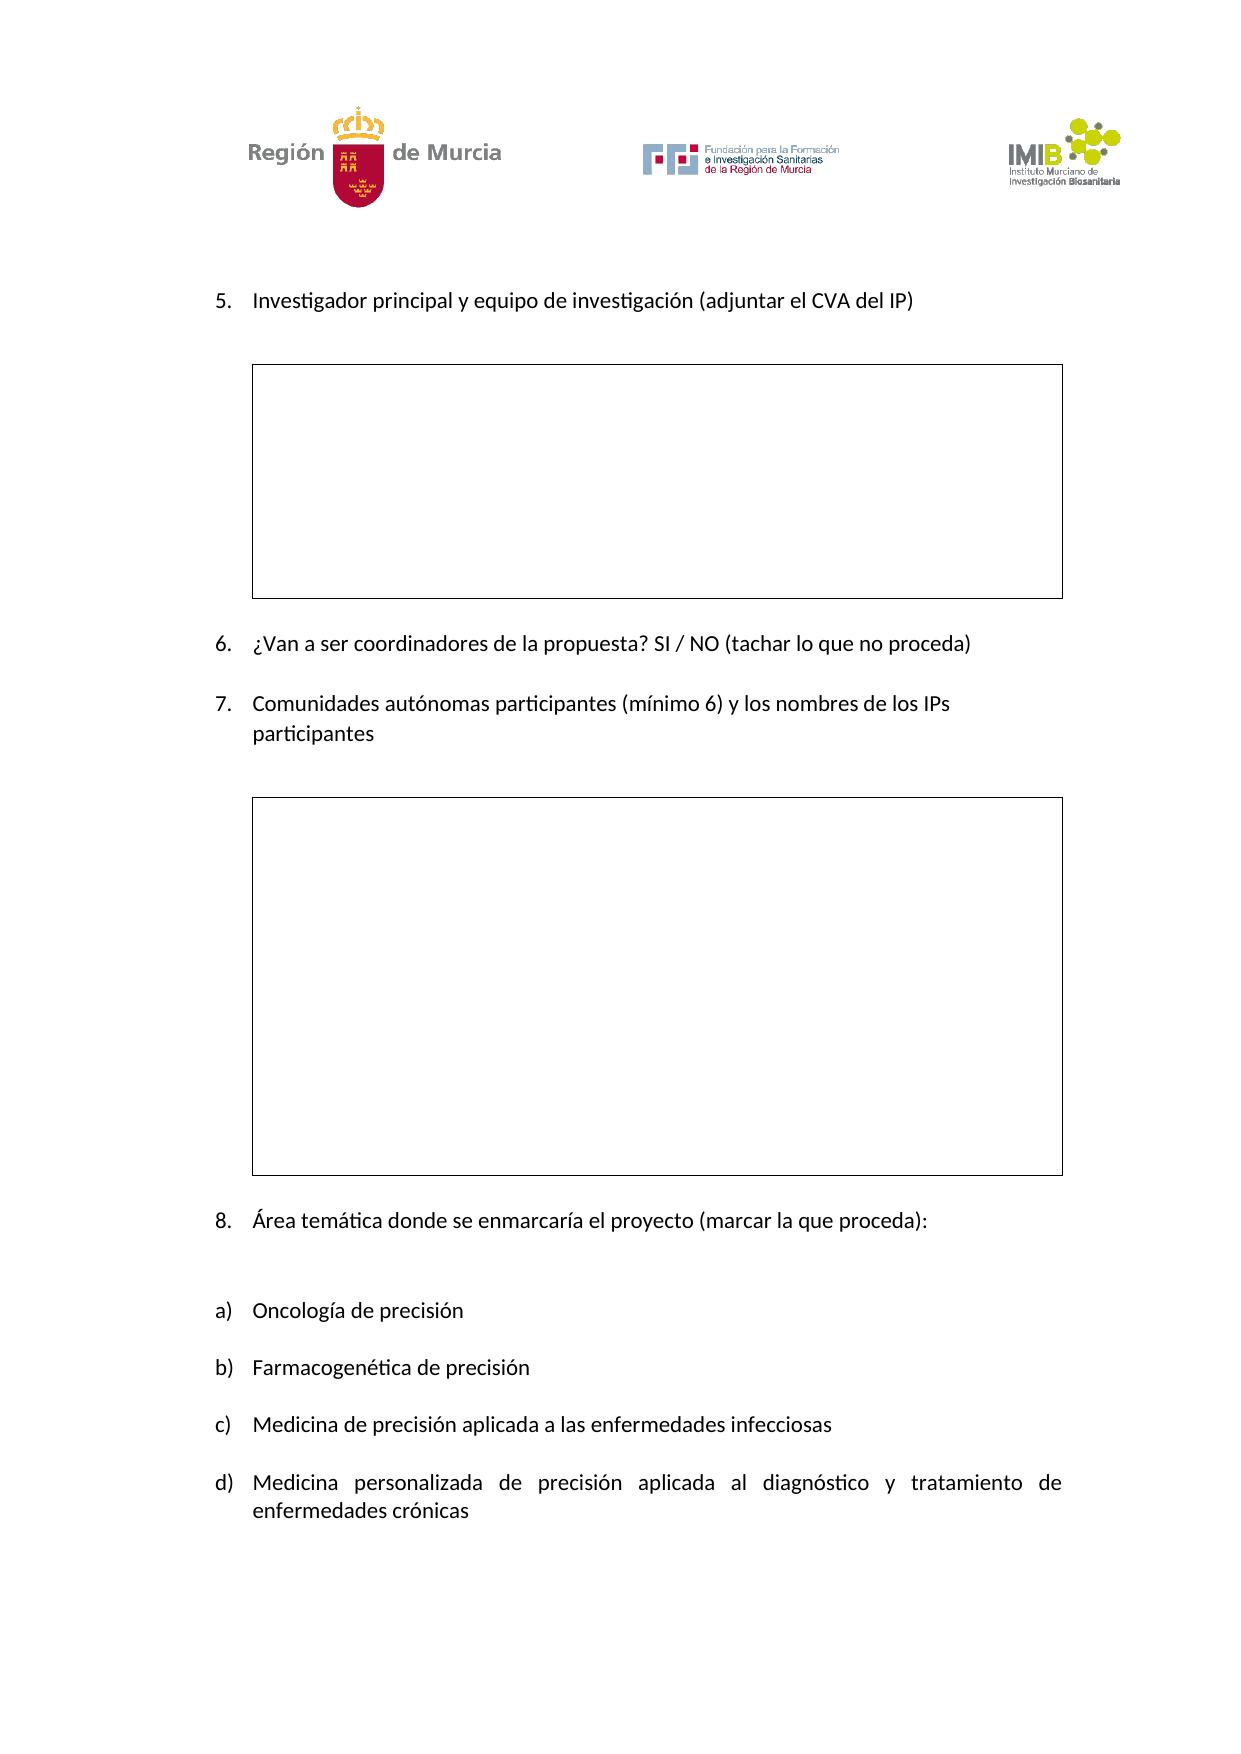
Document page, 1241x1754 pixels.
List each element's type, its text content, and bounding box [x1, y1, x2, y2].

picture [177, 73, 1196, 287]
list Comunidades autónomas participantes (mínimo 6) y los nombres de los IPs participantes [215, 689, 1063, 747]
list Medicina personalizada de precisión aplicada al diagnóstico y tratamiento de enfermedades crónicas [215, 1468, 1063, 1524]
list Investigador principal y equipo de investigación (adjuntar el CVA del IP) [215, 287, 1063, 314]
list Oncología de precisión [215, 1296, 1063, 1324]
list Medicina de precisión aplicada a las enfermedades infecciosas [215, 1411, 1063, 1438]
list Farmacogenética de precisión [215, 1353, 1063, 1381]
list Área temática donde se enmarcaría el proyecto (marcar la que proceda): [215, 1207, 1063, 1234]
table_header [253, 365, 1062, 598]
table_header [253, 798, 1062, 1175]
list ¿Van a ser coordinadores de la propuesta? SI / NO (tachar lo que no proceda) [215, 629, 1063, 657]
